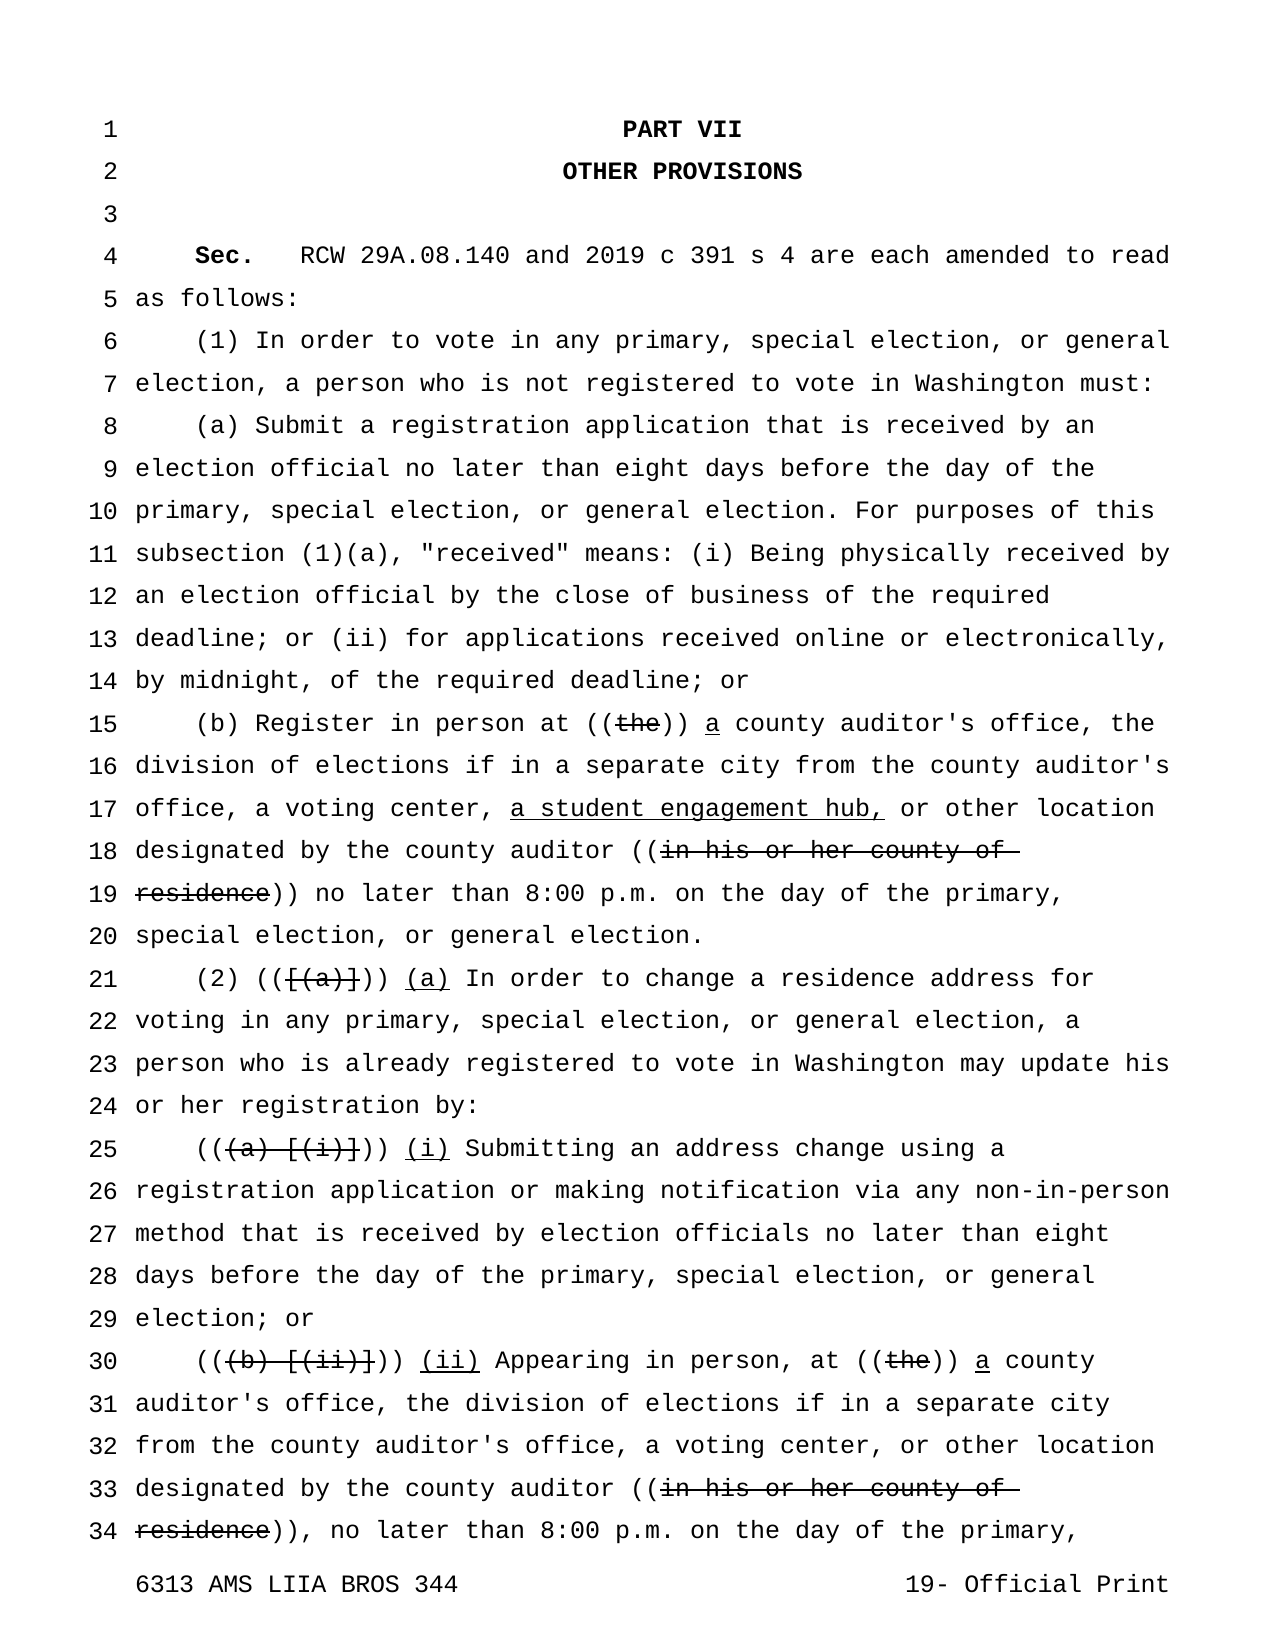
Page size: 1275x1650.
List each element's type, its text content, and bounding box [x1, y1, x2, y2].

text (a) Submit a registration application that is received by an election official no later than eight days before the day of the primary, special election, or general election. For purposes of this subsection (1)(a), "received" means: (i) Being physically received by an election official by the close of business of the required deadline; or (ii) for applications received online or electronically, by midnight, of the required deadline; or [135, 400, 1170, 697]
text PART VII [135, 103, 1170, 146]
text Sec. RCW 29A.08.140 and 2019 c 391 s 4 are each amended to read as follows: [135, 230, 1170, 315]
text (2) (([(a)])) (a) In order to change a residence address for voting in any primary, special election, or general election, a person who is already registered to vote in Washington may update his or her registration by: [135, 952, 1170, 1122]
text OTHER PROVISIONS [135, 146, 1170, 188]
text (((a) [(i)])) (i) Submitting an address change using a registration application or making notification via any non-in-person method that is received by election officials no later than eight days before the day of the primary, special election, or general election; or [135, 1122, 1170, 1335]
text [135, 1335, 1170, 1547]
text (b) Register in person at ((the)) a county auditor's office, the division of elections if in a separate city from the county auditor's office, a voting center, a student engagement hub, or other location designated by the county auditor ((in his or her county of residence)) no later than 8:00 p.m. on the day of the primary, special election, or general election. [135, 697, 1170, 952]
text (1) In order to vote in any primary, special election, or general election, a person who is not registered to vote in Washington must: [135, 315, 1170, 400]
